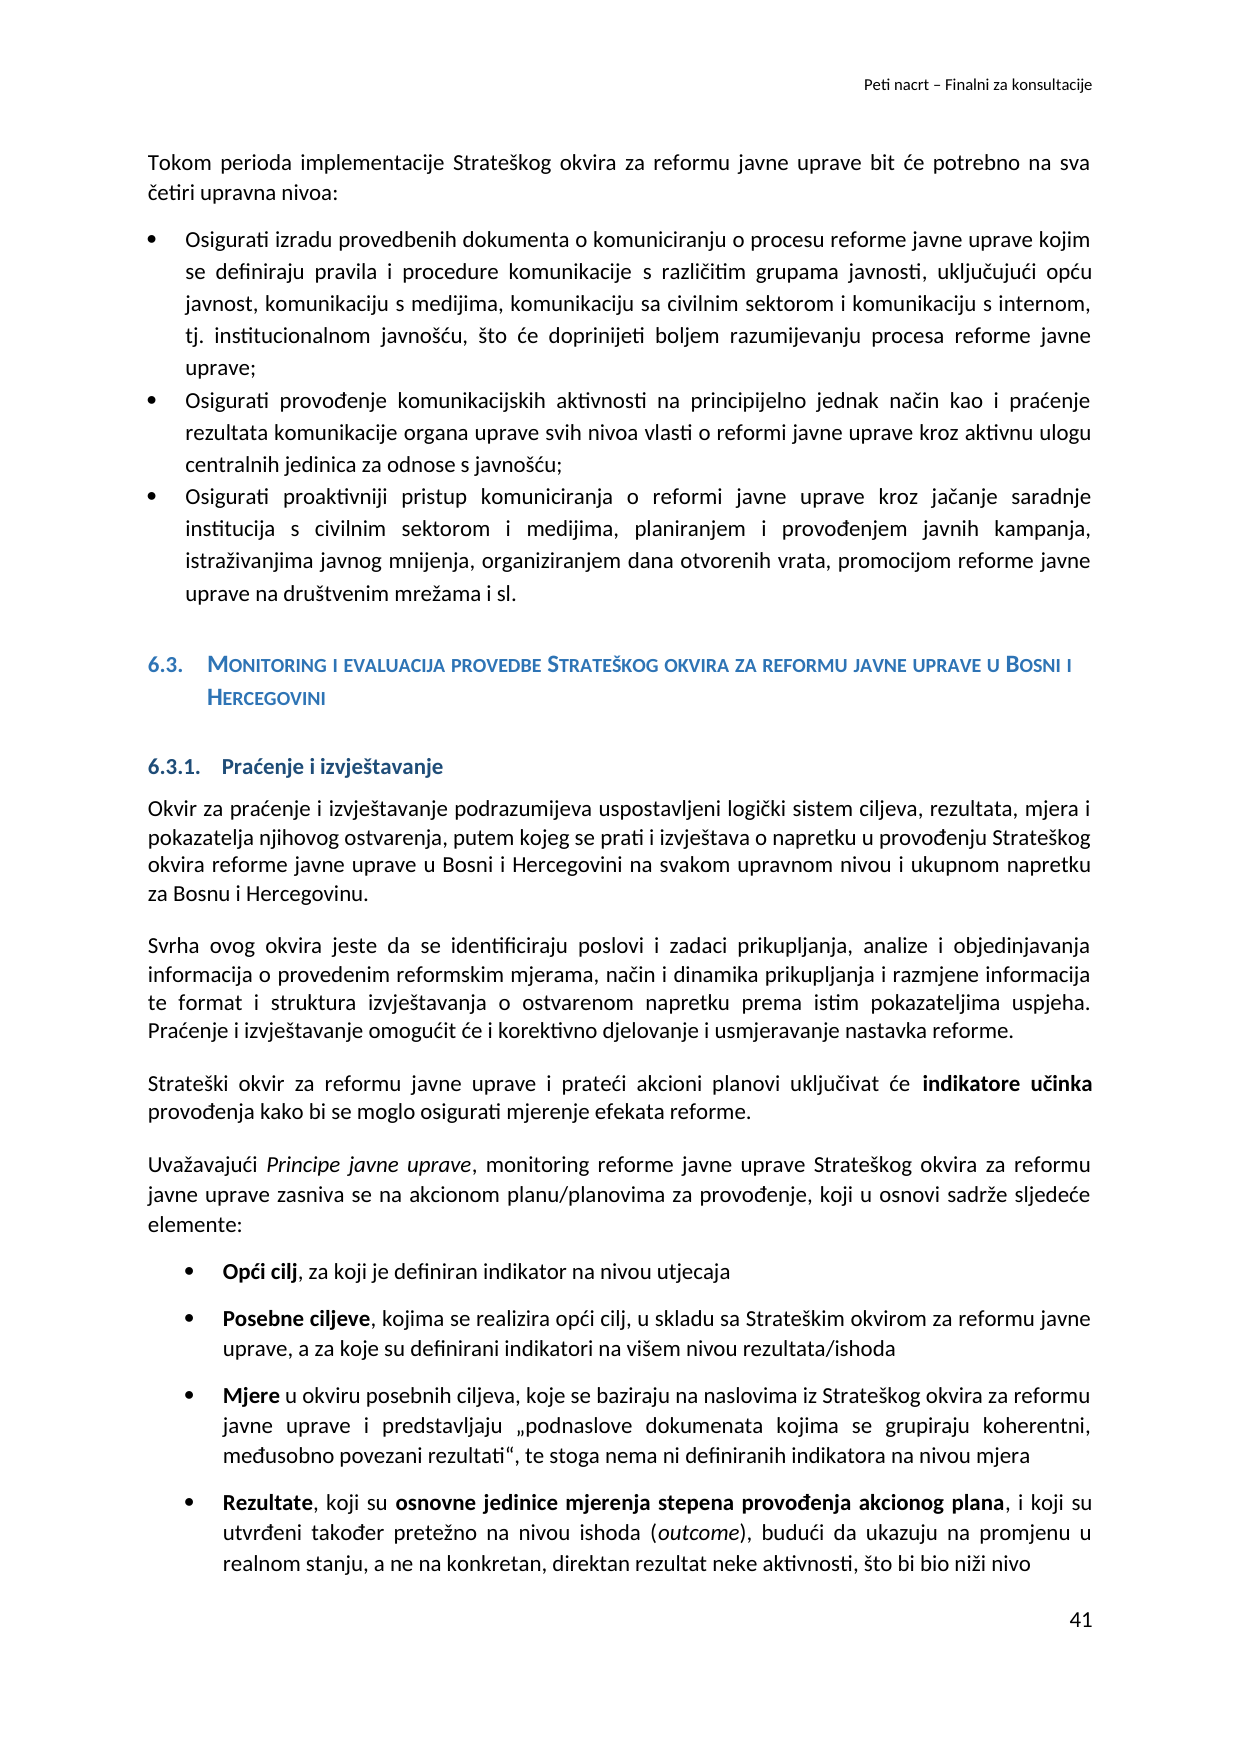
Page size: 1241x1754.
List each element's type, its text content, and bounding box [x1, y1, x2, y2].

text Okvir za praćenje i izvještavanje podrazumijeva uspostavljeni logički sistem ciljeva, rezultata, mjera i pokazatelja njihovog ostvarenja, putem kojeg se prati i izvještava o napretku u provođenju Strateškog okvira reforme javne uprave u Bosni i Hercegovini na svakom upravnom nivou i ukupnom napretku za Bosnu i Hercegovinu. [148, 794, 1092, 907]
text Svrha ovog okvira jeste da se identificiraju poslovi i zadaci prikupljanja, analize i objedinjavanja informacija o provedenim reformskim mjerama, način i dinamika prikupljanja i razmjene informacija te format i struktura izvještavanja o ostvarenom napretku prema istim pokazateljima uspjeha. Praćenje i izvještavanje omogućit će i korektivno djelovanje i usmjeravanje nastavka reforme. [148, 932, 1092, 1044]
list Posebne ciljeve, kojima se realizira opći cilj, u skladu sa Strateškim okvirom za reformu javne uprave, a za koje su definirani indikatori na višem nivou rezultata/ishoda [185, 1304, 1092, 1362]
list Osigurati provođenje komunikacijskih aktivnosti na principijelno jednak način kao i praćenje rezultata komunikacije organa uprave svih nivoa vlasti o reformi javne uprave kroz aktivnu ulogu centralnih jedinica za odnose s javnošću; [148, 386, 1092, 478]
subtitle 6.3. Monitoring i evaluacija provedbe Strateškog okvira za reformu javne uprave u Bosni i Hercegovini [148, 648, 1092, 712]
list Mjere u okviru posebnih ciljeva, koje se baziraju na naslovima iz Strateškog okvira za reformu javne uprave i predstavljaju „podnaslove dokumenata kojima se grupiraju koherentni, međusobno povezani rezultati“, te stoga nema ni definiranih indikatora na nivou mjera [185, 1381, 1092, 1469]
subtitle 6.3.1. Praćenje i izvještavanje [148, 752, 1092, 780]
list Rezultate, koji su osnovne jedinice mjerenja stepena provođenja akcionog plana, i koji su utvrđeni također pretežno na nivou ishoda (outcome), budući da ukazuju na promjenu u realnom stanju, a ne na konkretan, direktan rezultat neke aktivnosti, što bi bio niži nivo [185, 1488, 1092, 1577]
text Uvažavajući Principe javne uprave, monitoring reforme javne uprave Strateškog okvira za reformu javne uprave zasniva se na akcionom planu/planovima za provođenje, koji u osnovi sadrže sljedeće elemente: [148, 1150, 1092, 1238]
text Tokom perioda implementacije Strateškog okvira za reformu javne uprave bit će potrebno na sva četiri upravna nivoa: [148, 148, 1092, 206]
list Osigurati izradu provedbenih dokumenta o komuniciranju o procesu reforme javne uprave kojim se definiraju pravila i procedure komunikacije s različitim grupama javnosti, uključujući opću javnost, komunikaciju s medijima, komunikaciju sa civilnim sektorom i komunikaciju s internom, tj. institucionalnom javnošću, što će doprinijeti boljem razumijevanju procesa reforme javne uprave; [148, 225, 1092, 382]
text Strateški okvir za reformu javne uprave i prateći akcioni planovi uključivat će indikatore učinka provođenja kako bi se moglo osigurati mjerenje efekata reforme. [148, 1069, 1092, 1125]
list Opći cilj, za koji je definiran indikator na nivou utjecaja [185, 1257, 1092, 1285]
list Osigurati proaktivniji pristup komuniciranja o reformi javne uprave kroz jačanje saradnje institucija s civilnim sektorom i medijima, planiranjem i provođenjem javnih kampanja, istraživanjima javnog mnijenja, organiziranjem dana otvorenih vrata, promocijom reforme javne uprave na društvenim mrežama i sl. [148, 482, 1092, 607]
